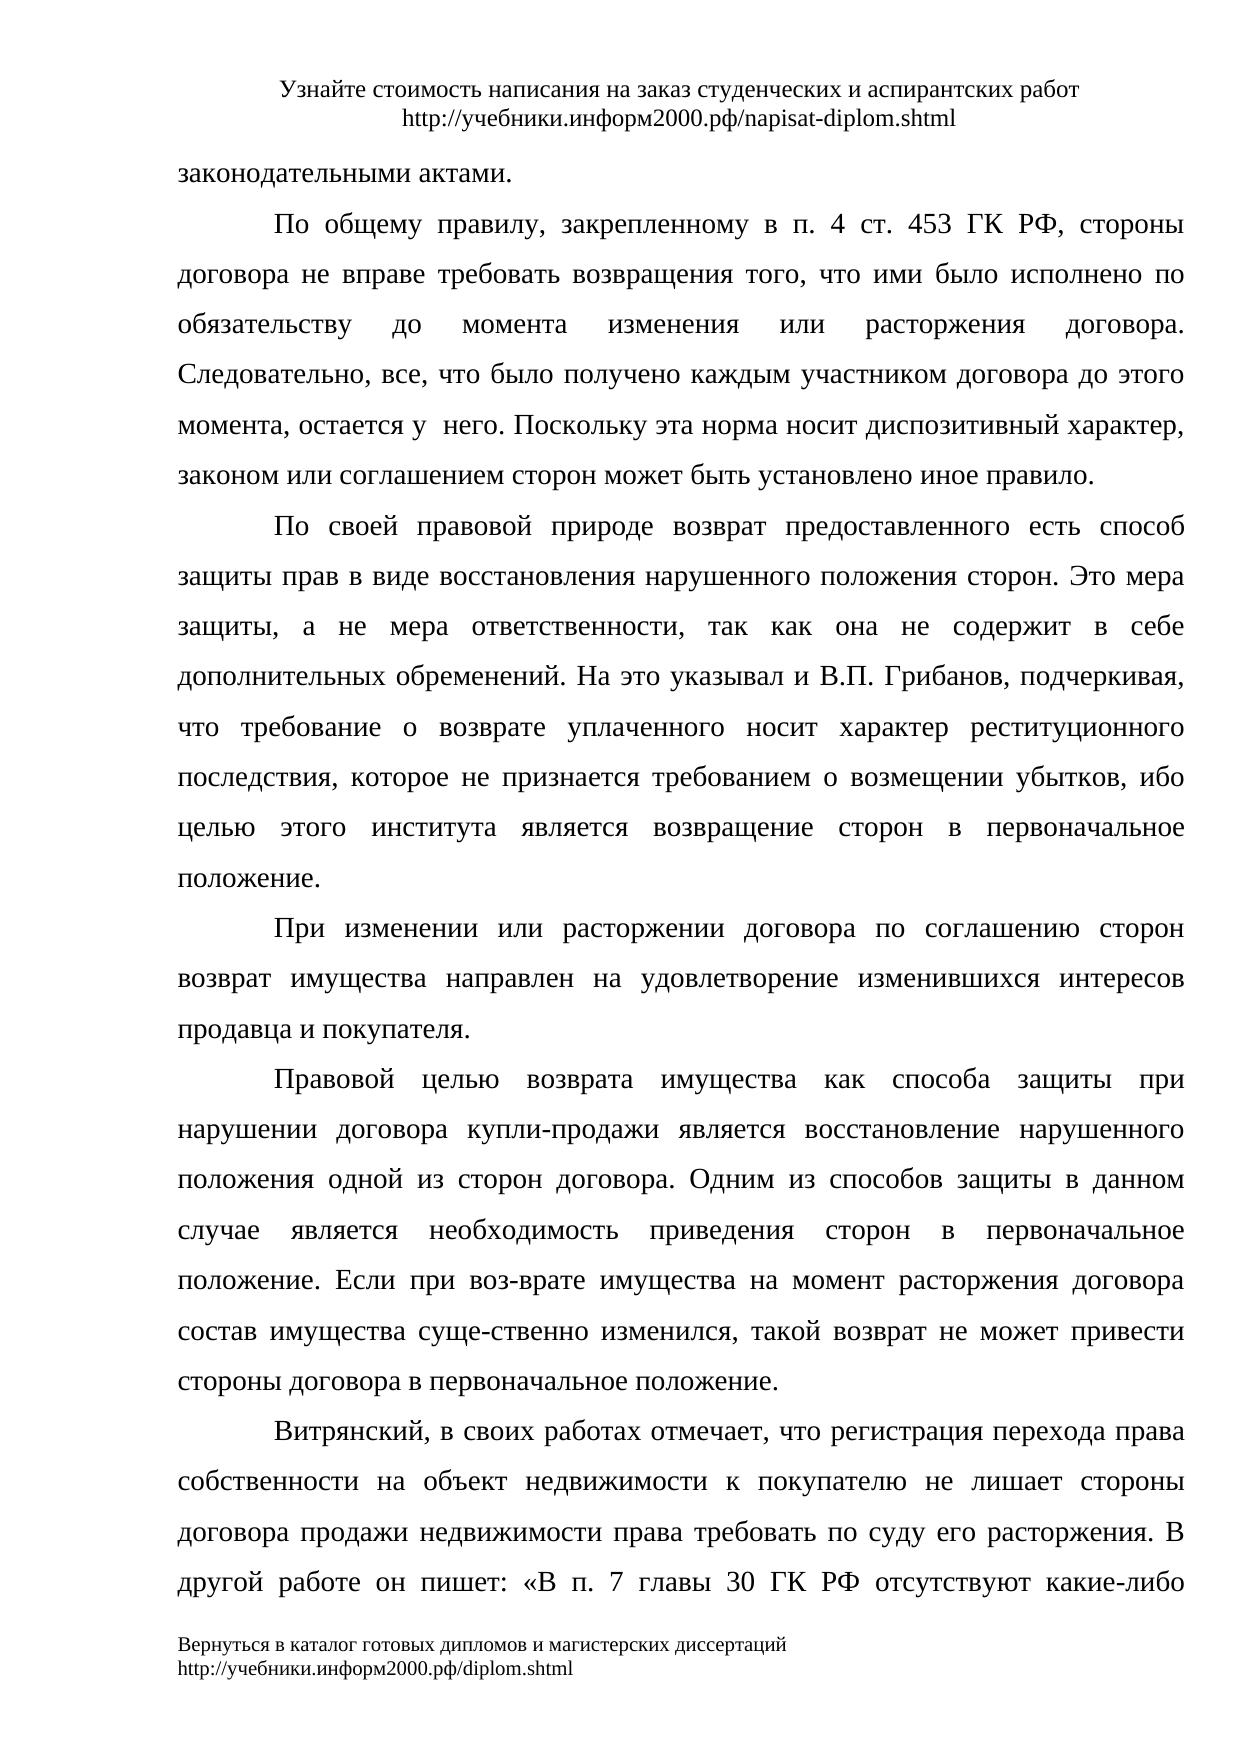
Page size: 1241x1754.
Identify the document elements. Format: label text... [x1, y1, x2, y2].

text По общему правилу, закрепленному в п. 4 ст. 453 ГК РФ, стороны договора не вправе требовать возвращения того, что ими было исполнено по обязательству до момента изменения или расторжения договора. Следовательно, все, что было получено каждым участником договора до этого момента, остается у него. Поскольку эта норма носит диспозитивный характер, законом или соглашением сторон может быть установлено иное правило. [177, 206, 1186, 491]
text Правовой целью возврата имущества как способа защиты при нарушении договора купли-продажи является восстановление нарушенного положения одной из сторон договора. Одним из способов защиты в данном случае является необходимость приведения сторон в первоначальное положение. Если при воз-врате имущества на момент расторжения договора состав имущества суще-ственно изменился, такой возврат не может привести стороны договора в первоначальное положение. [177, 1061, 1186, 1396]
text По своей правовой природе возврат предоставленного есть способ защиты прав в виде восстановления нарушенного положения сторон. Это мера защиты, а не мера ответственности, так как она не содержит в себе дополнительных обременений. На это указывал и В.П. Грибанов, подчеркивая, что требование о возврате уплаченного носит характер реституционного последствия, которое не признается требованием о возмещении убытков, ибо целью этого института является возвращение сторон в первоначальное положение. [177, 508, 1186, 893]
text При изменении или расторжении договора по соглашению сторон возврат имущества направлен на удовлетворение изменившихся интересов продавца и покупателя. [177, 910, 1186, 1044]
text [177, 1413, 1186, 1598]
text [177, 155, 1186, 189]
